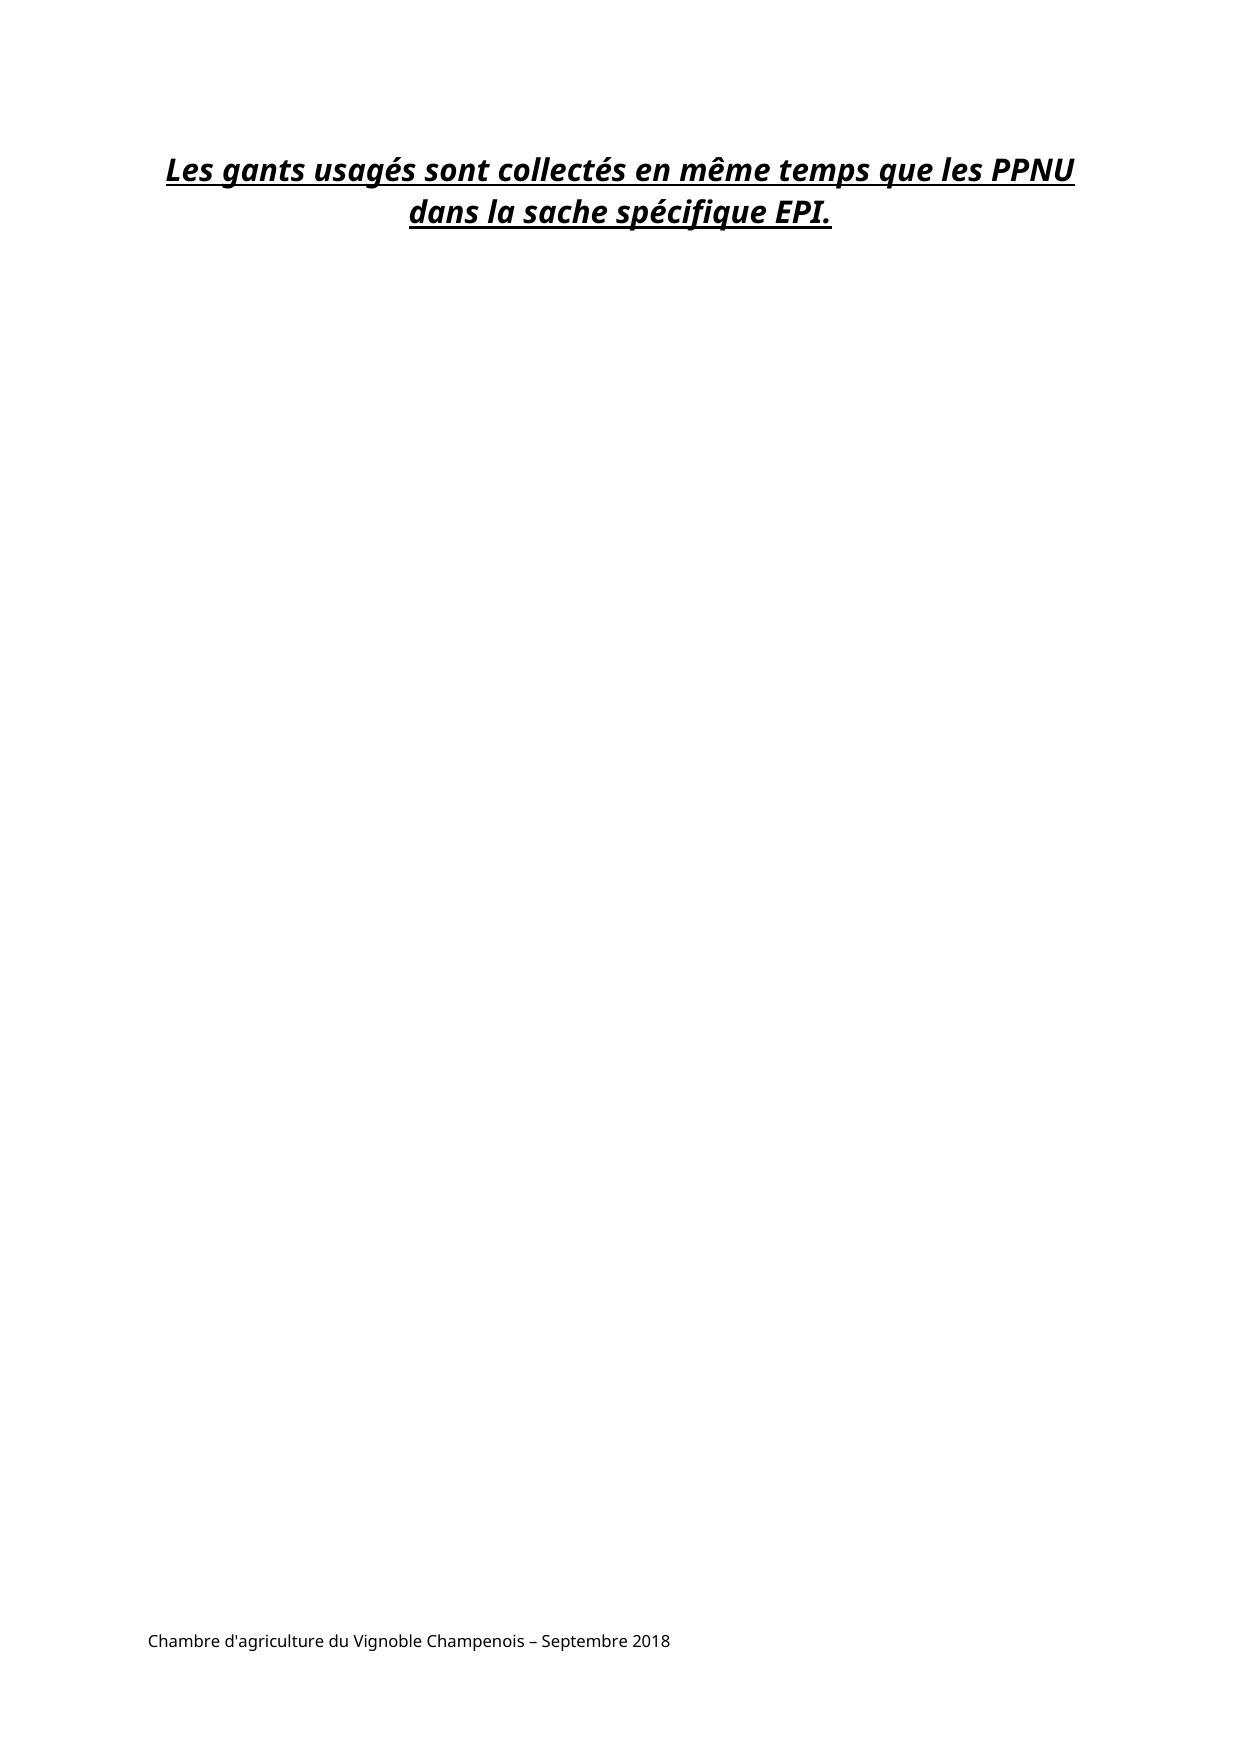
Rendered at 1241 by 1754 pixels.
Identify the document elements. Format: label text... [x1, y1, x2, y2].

text Les gants usagés sont collectés en même temps que les PPNU dans la sache spécifique EPI. [148, 148, 1093, 233]
